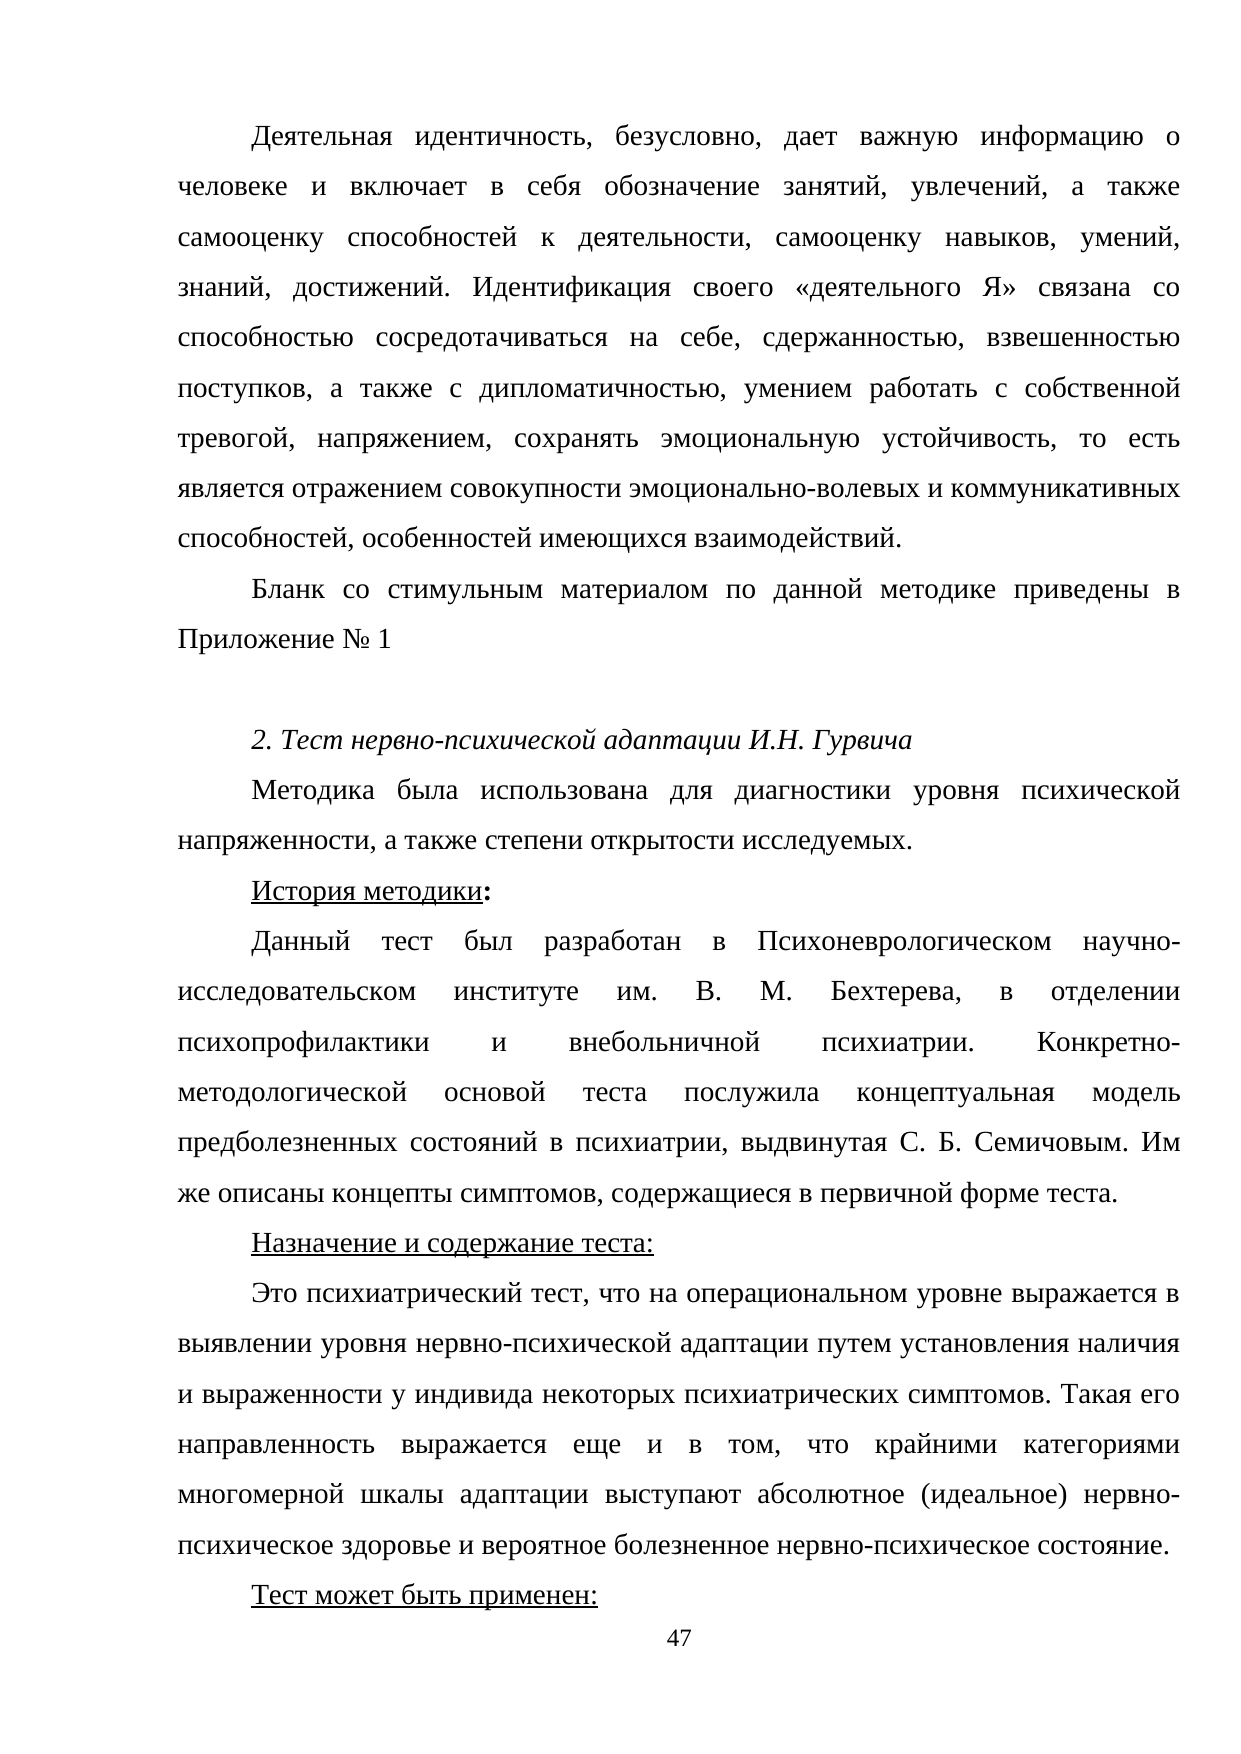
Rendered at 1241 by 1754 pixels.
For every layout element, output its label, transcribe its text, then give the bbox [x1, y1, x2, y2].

text Тест может быть применен: [177, 1577, 1181, 1611]
text История методики: [177, 873, 1181, 906]
text Это психиатрический тест, что на операциональном уровне выражается в выявлении уровня нервно-психической адаптации путем установления наличия и выраженности у индивида некоторых психиатрических симптомов. Такая его направленность выражается еще и в том, что крайними категориями многомерной шкалы адаптации выступают абсолютное (идеальное) нервно-психическое здоровье и вероятное болезненное нервно-психическое состояние. [177, 1275, 1181, 1560]
text Деятельная идентичность, безусловно, дает важную информацию о человеке и включает в себя обозначение занятий, увлечений, а также самооценку способностей к деятельности, самооценку навыков, умений, знаний, достижений. Идентификация своего «деятельного Я» связана со способностью сосредотачиваться на себе, сдержанностью, взвешенностью поступков, а также с дипломатичностью, умением работать с собственной тревогой, напряжением, сохранять эмоциональную устойчивость, то есть является отражением совокупности эмоционально-волевых и коммуникативных способностей, особенностей имеющихся взаимодействий. [177, 118, 1181, 554]
text 2. Тест нервно-психической адаптации И.Н. Гурвича [177, 722, 1181, 755]
text Назначение и содержание теста: [177, 1225, 1181, 1258]
text Бланк со стимульным материалом по данной методике приведены в Приложение № 1 [177, 571, 1181, 655]
text Методика была использована для диагностики уровня психической напряженности, а также степени открытости исследуемых. [177, 772, 1181, 856]
text Данный тест был разработан в Психоневрологическом научно-исследовательском институте им. В. М. Бехтерева, в отделении психопрофилактики и внебольничной психиатрии. Конкретно-методологической основой теста послужила концептуальная модель предболезненных состояний в психиатрии, выдвинутая С. Б. Семичовым. Им же описаны концепты симптомов, содержащиеся в первичной форме теста. [177, 923, 1181, 1208]
